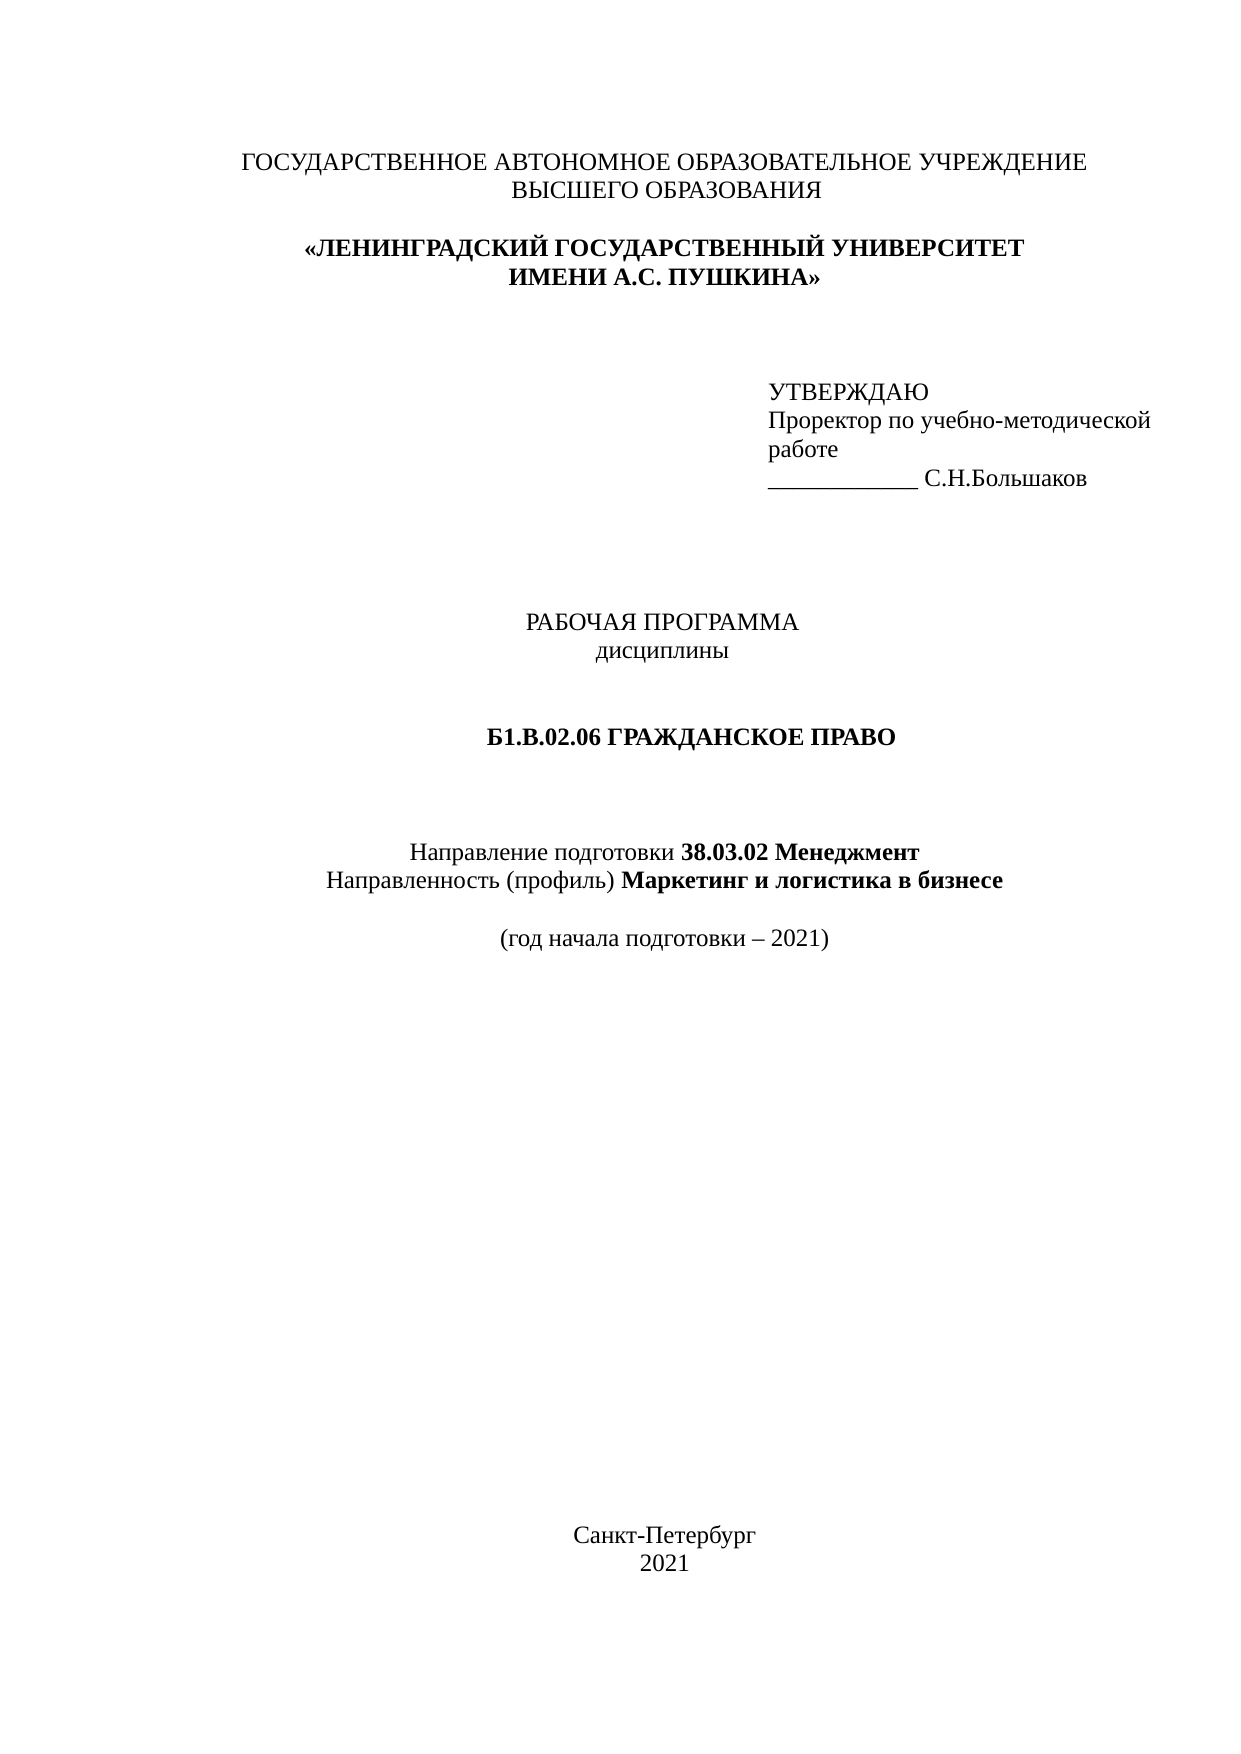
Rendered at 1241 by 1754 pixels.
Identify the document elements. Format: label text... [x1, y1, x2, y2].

text Проректор по учебно-методической [181, 406, 1152, 434]
text Санкт-Петербург [177, 1520, 1152, 1548]
text (год начала подготовки – 2021) [177, 923, 1152, 952]
text УТВЕРЖДАЮ [181, 377, 1152, 406]
text дисциплины [173, 636, 1152, 664]
text РАБОЧАЯ ПРОГРАММА [173, 607, 1152, 636]
text Направленность (профиль) Маркетинг и логистика в бизнесе [177, 866, 1152, 894]
text «ЛЕНИНГРАДСКИЙ ГОСУДАРСТВЕННЫЙ УНИВЕРСИТЕТ [177, 233, 1152, 262]
text Б1.В.02.06 ГРАЖДАНСКОЕ ПРАВО [181, 722, 1152, 751]
text ____________ С.Н.Большаков [181, 463, 1152, 492]
text работе [181, 434, 1152, 463]
text 2021 [177, 1548, 1152, 1577]
text Направление подготовки 38.03.02 Менеджмент [177, 837, 1152, 866]
text ГОСУДАРСТВЕННОЕ АВТОНОМНОЕ ОБРАЗОВАТЕЛЬНОЕ УЧРЕЖДЕНИЕ ВЫСШЕГО ОБРАЗОВАНИЯ [177, 147, 1152, 204]
text ИМЕНИ А.С. ПУШКИНА» [177, 262, 1152, 291]
